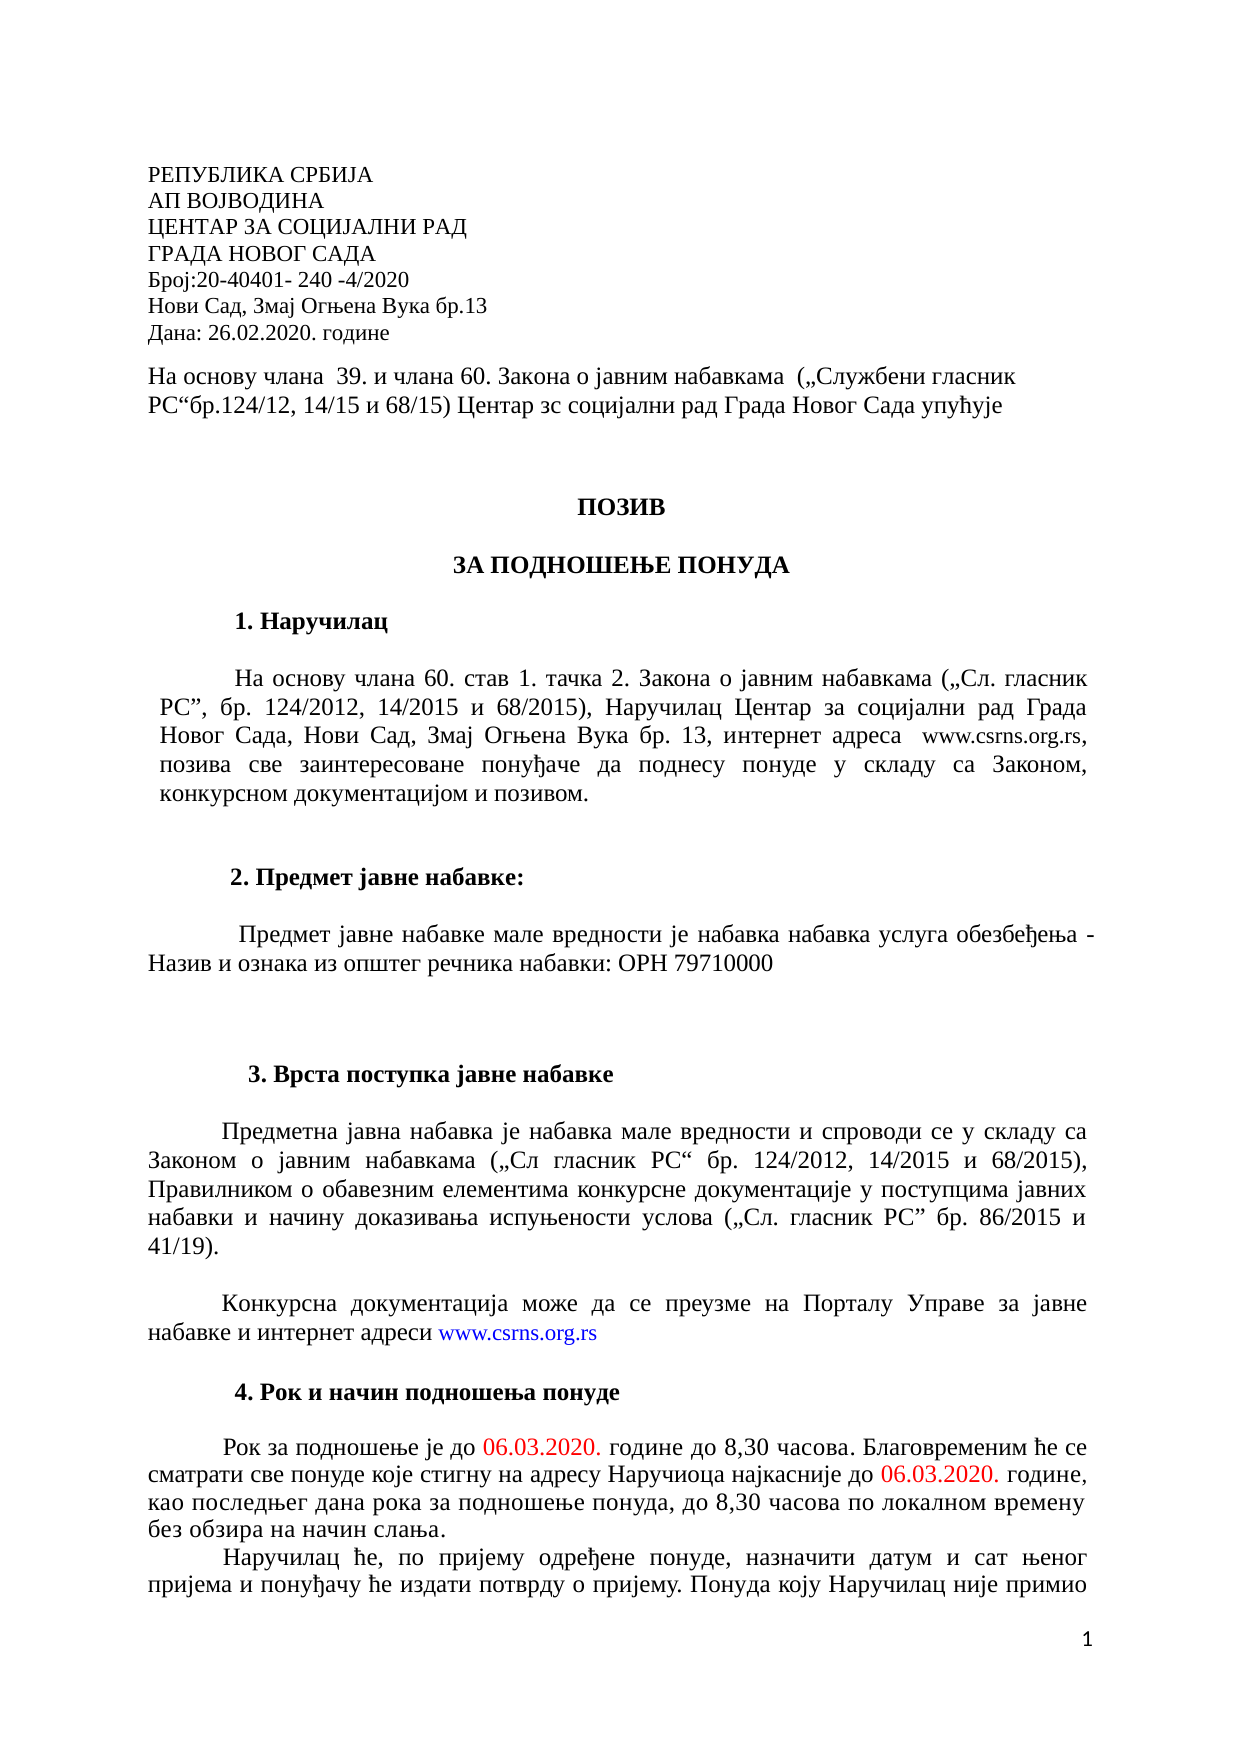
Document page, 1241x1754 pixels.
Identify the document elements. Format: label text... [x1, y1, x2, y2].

text На основу члана 60. став 1. тачка 2. Закона о јавним набавкама („Сл. гласник РС”, бр. 124/2012, 14/2015 и 68/2015), Наручилац Центар за социјални рад Града Новог Сада, Нови Сад, Змај Огњена Вука бр. 13, интернет адреса www.csrns.org.rs, позива све заинтересоване понуђаче да поднесу понуде у складу са Законом, конкурсном документацијом и позивом. [159, 663, 1087, 807]
text РЕПУБЛИКА СРБИЈА [148, 161, 1093, 187]
text ЦЕНТАР ЗА СОЦИЈАЛНИ РАД [148, 213, 1093, 240]
text Предмет јавне набавке мале вредности је набавка набавка услуга обезбеђења - Назив и ознака из општег речника набавки: ОРН 79710000 [148, 919, 1095, 976]
text 3. Врста поступка јавне набавке [248, 1059, 1095, 1088]
text Рок за подношење је до 06.03.2020. године до 8,30 часова. Благовременим ће се сматрати све понуде које стигну на адресу Наручиоца најкасније до 06.03.2020. године, као последњег дана рока за подношење понуда, до 8,30 часова по локалном времену без обзира на начин слања. [148, 1433, 1087, 1543]
text 1. Наручилац [234, 606, 1095, 635]
text Број:20-40401- 240 -4/2020 [148, 266, 1093, 292]
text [148, 1543, 1087, 1598]
text На основу члана 39. и члана 60. Закона о јавним набавкама („Службени гласник РС“бр.124/12, 14/15 и 68/15) Центар зс социјални рад Града Новог Сада упућује [148, 361, 1093, 419]
text Дана: 26.02.2020. године [148, 319, 1093, 345]
text 2. Предмет јавне набавке: [148, 862, 1095, 891]
text АП ВОЈВОДИНА [148, 187, 1093, 213]
text 4. Рок и начин подношења понуде [234, 1377, 1095, 1406]
text ЗА ПОДНОШЕЊЕ ПОНУДА [439, 550, 803, 579]
text ГРАДА НОВОГ САДА [148, 240, 1093, 266]
text Предметна јавна набавка је набавка мале вредности и спроводи се у складу са Законом о јавним набавкама („Сл гласник РС“ бр. 124/2012, 14/2015 и 68/2015), Правилником о обавезним елементима конкурсне документације у поступцима јавних набавки и начину доказивања испуњености услова („Сл. гласник РС” бр. 86/2015 и 41/19). [148, 1116, 1087, 1260]
text Конкурсна документација може да се преузме на Порталу Управе за јавне набавке и интернет адреси www.csrns.org.rs [148, 1288, 1087, 1346]
text ПОЗИВ [439, 492, 803, 521]
text Нови Сад, Змај Огњена Вука бр.13 [148, 292, 1093, 319]
